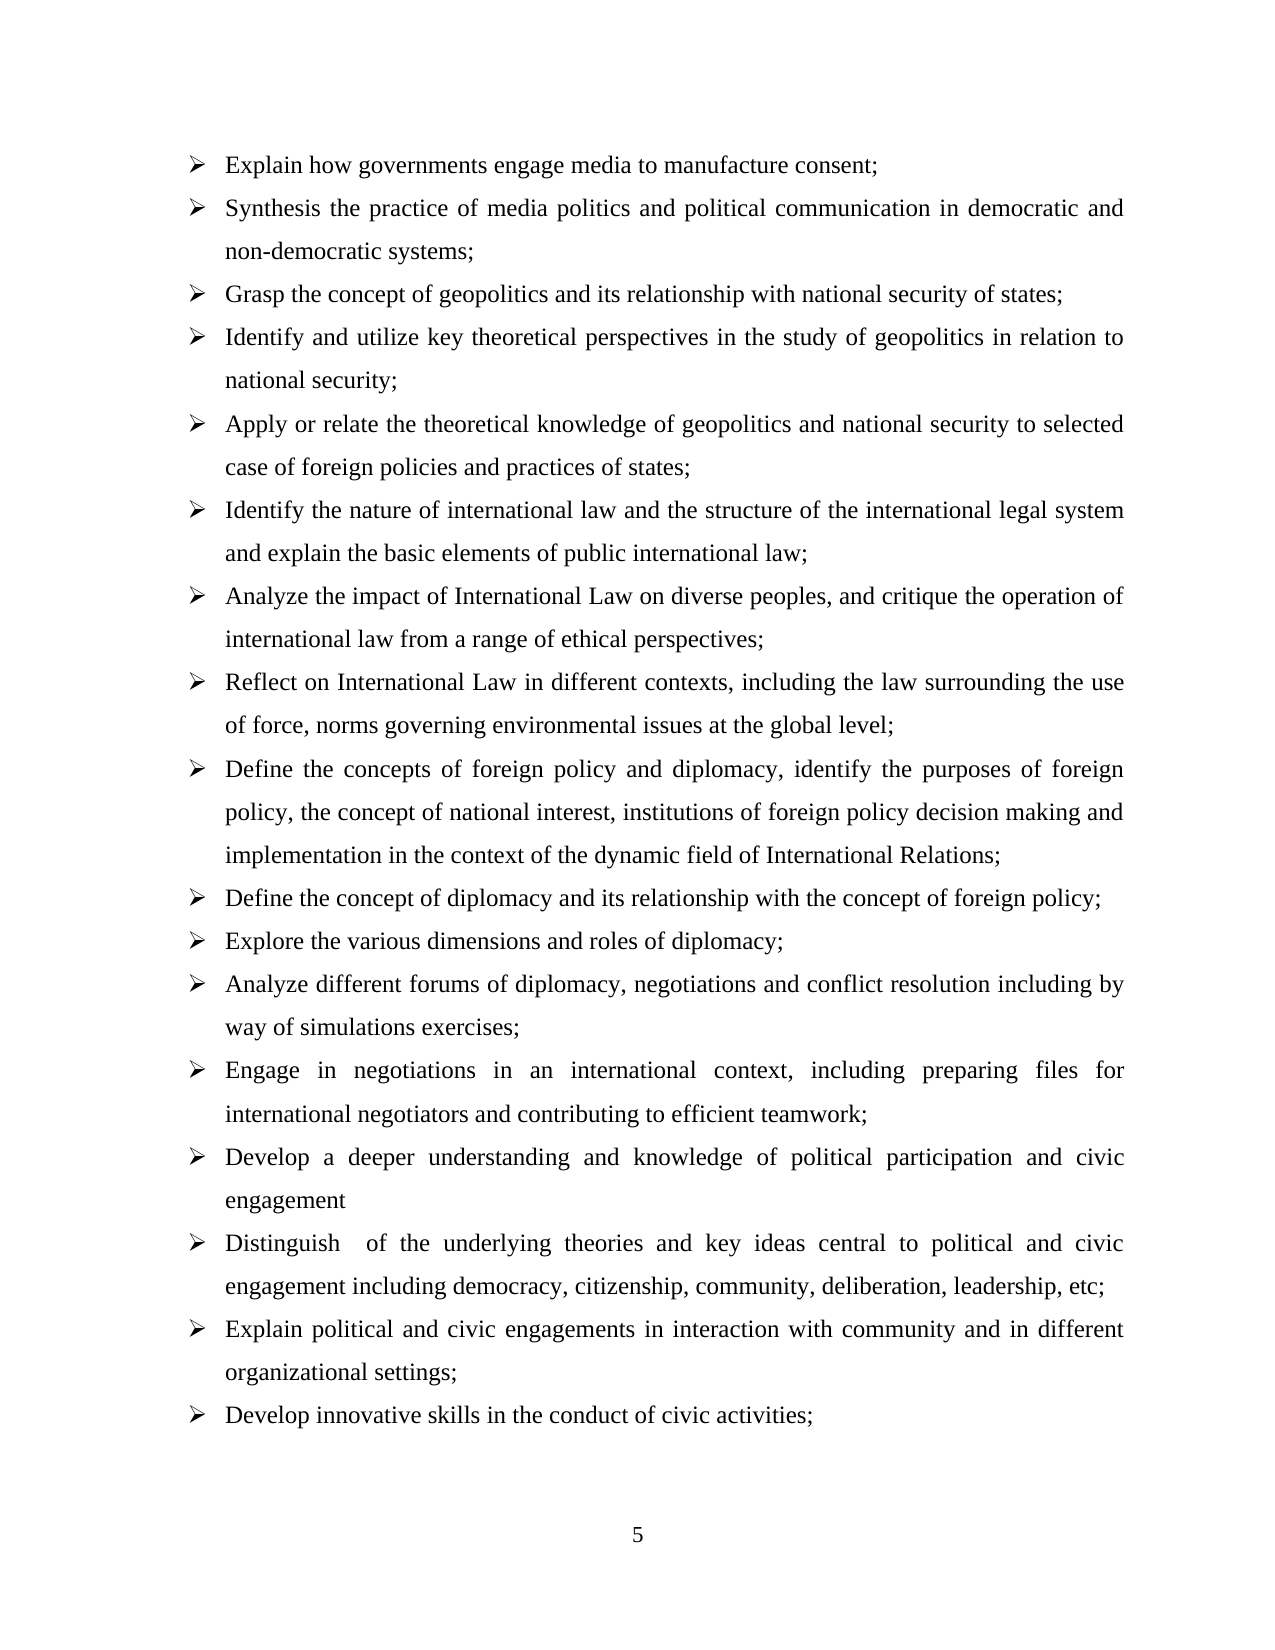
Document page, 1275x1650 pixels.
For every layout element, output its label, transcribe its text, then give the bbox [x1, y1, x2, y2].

list Define the concept of diplomacy and its relationship with the concept of foreign policy; [187, 883, 1125, 912]
list Synthesis the practice of media politics and political communication in democratic and non-democratic systems; [187, 193, 1125, 265]
list Engage in negotiations in an international context, including preparing files for international negotiators and contributing to efficient teamwork; [187, 1056, 1125, 1127]
list Explore the various dimensions and roles of diplomacy; [187, 926, 1125, 955]
list Analyze the impact of International Law on diverse peoples, and critique the operation of international law from a range of ethical perspectives; [187, 581, 1125, 653]
list Reflect on International Law in different contexts, including the law surrounding the use of force, norms governing environmental issues at the global level; [187, 667, 1125, 739]
list Identify the nature of international law and the structure of the international legal system and explain the basic elements of public international law; [187, 495, 1125, 567]
list Define the concepts of foreign policy and diplomacy, identify the purposes of foreign policy, the concept of national interest, institutions of foreign policy decision making and implementation in the context of the dynamic field of International Relations; [187, 754, 1125, 869]
list Identify and utilize key theoretical perspectives in the study of geopolitics in relation to national security; [187, 322, 1125, 394]
list Explain political and civic engagements in interaction with community and in different organizational settings; [187, 1314, 1125, 1386]
list Explain how governments engage media to manufacture consent; [187, 150, 1125, 179]
list Analyze different forums of diplomacy, negotiations and conflict resolution including by way of simulations exercises; [187, 969, 1125, 1041]
list Grasp the concept of geopolitics and its relationship with national security of states; [187, 279, 1125, 308]
list Develop a deeper understanding and knowledge of political participation and civic engagement [187, 1142, 1125, 1214]
list Develop innovative skills in the conduct of civic activities; [187, 1401, 1125, 1429]
list Distinguish of the underlying theories and key ideas central to political and civic engagement including democracy, citizenship, community, deliberation, leadership, etc; [187, 1228, 1125, 1300]
list Apply or relate the theoretical knowledge of geopolitics and national security to selected case of foreign policies and practices of states; [187, 409, 1125, 481]
